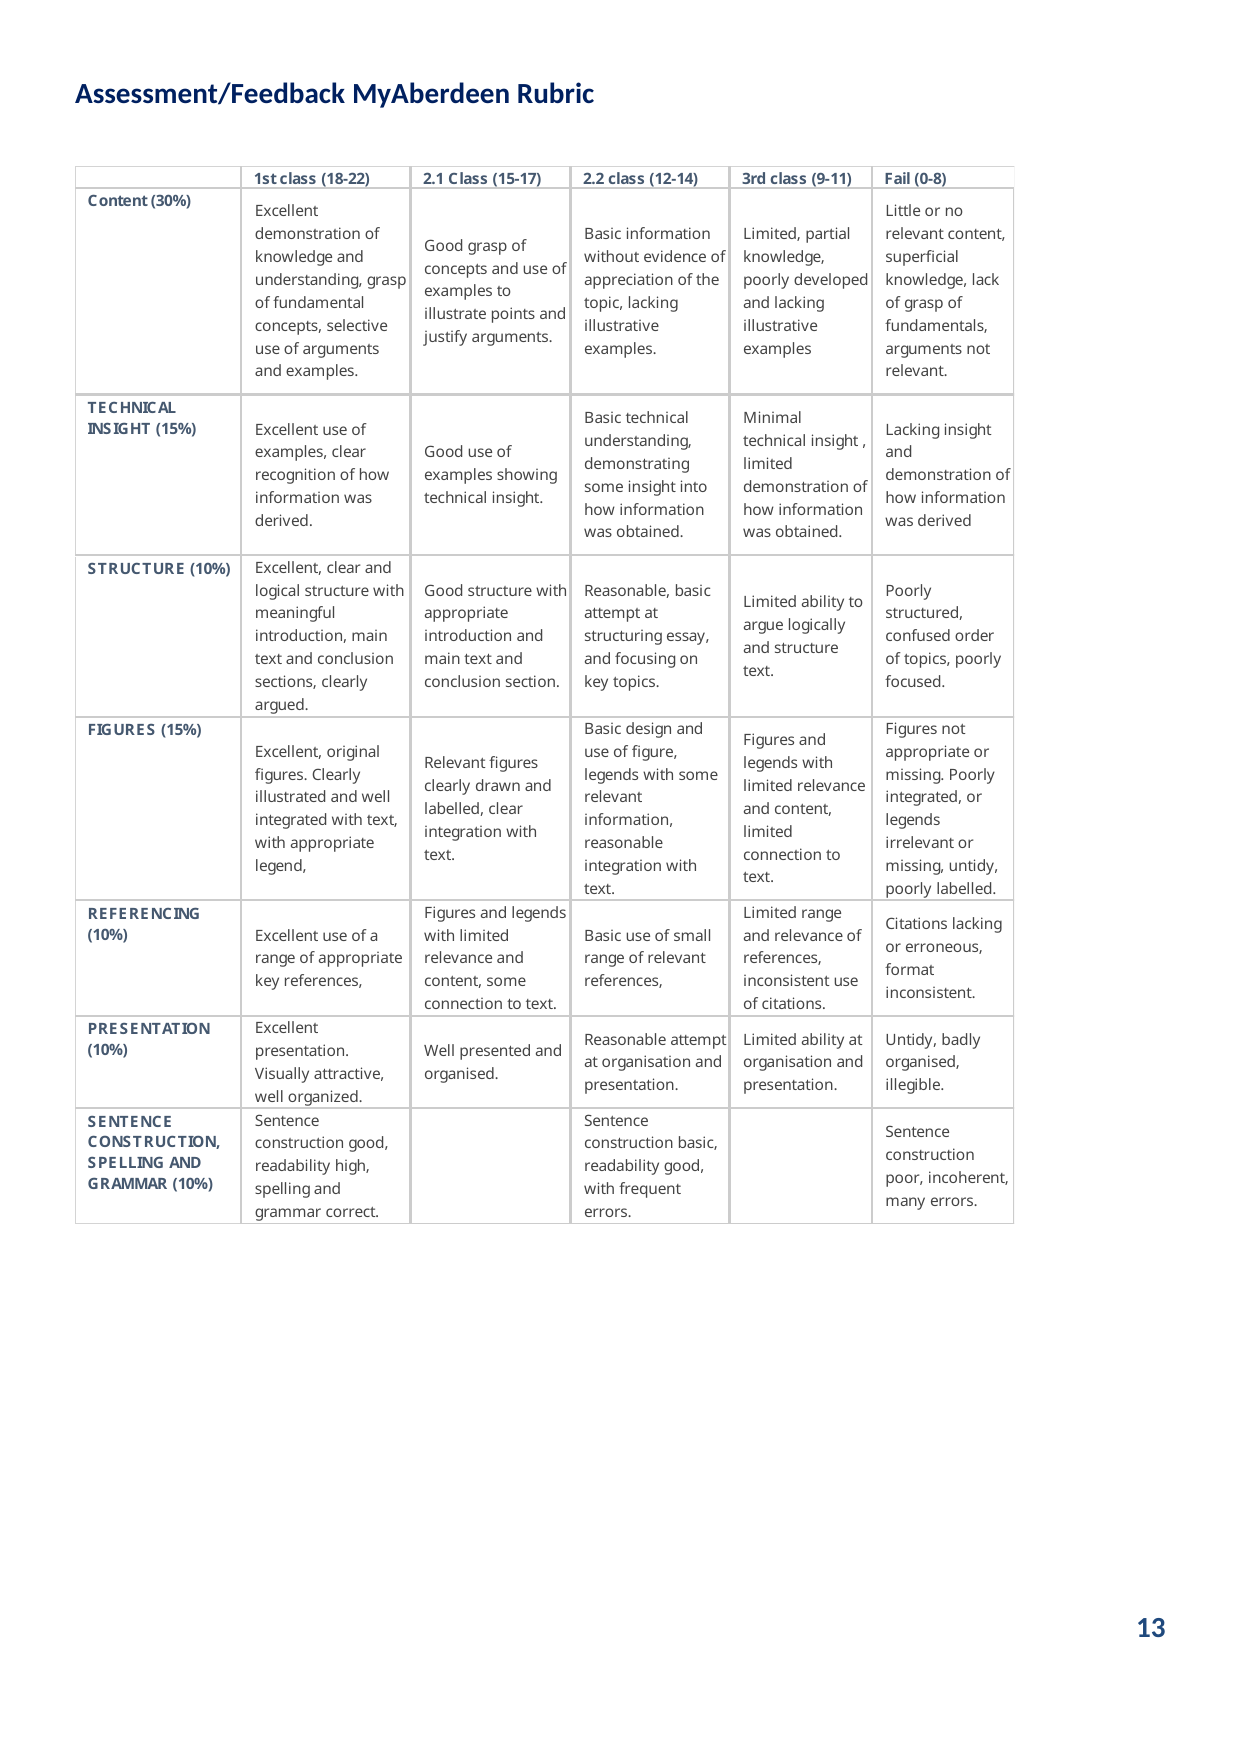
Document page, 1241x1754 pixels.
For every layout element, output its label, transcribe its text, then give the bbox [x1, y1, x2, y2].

subtitle Assessment/Feedback MyAberdeen Rubric [75, 75, 1165, 111]
